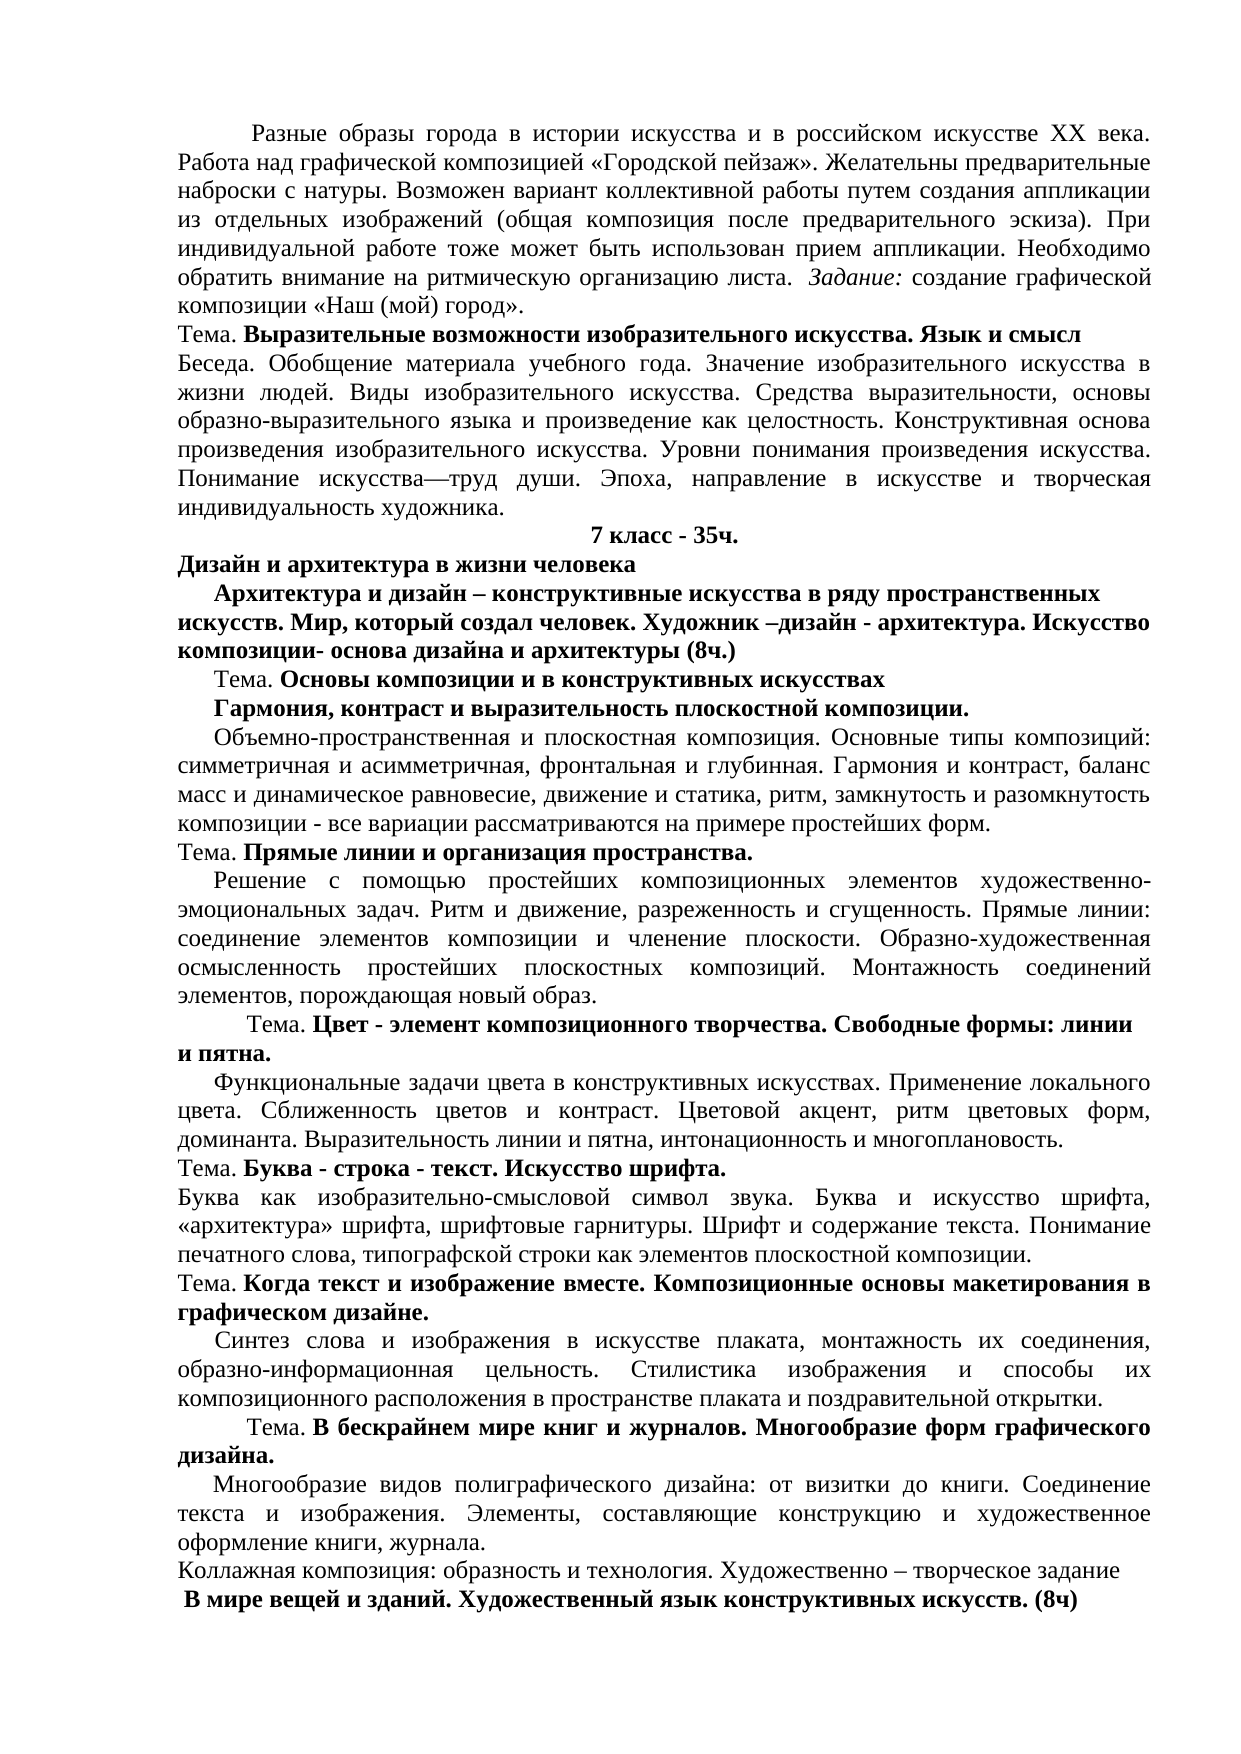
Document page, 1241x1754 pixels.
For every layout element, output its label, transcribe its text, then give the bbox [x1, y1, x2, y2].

text Многообразие видов полиграфического дизайна: от визитки до книги. Соединение текста и изображения. Элементы, составляющие конструкцию и художественное оформление книги, журнала. [177, 1469, 1152, 1556]
text Объемно-пространственная и плоскостная композиция. Основные типы композиций: симметричная и асимметричная, фронтальная и глубинная. Гармония и контраст, баланс масс и динамическое равновесие, движение и статика, ритм, замкнутость и разомкнутость композиции - все вариации рассматриваются на примере простейших форм. [177, 722, 1152, 837]
text Решение с помощью простейших композиционных элементов художественно-эмоциональных задач. Ритм и движение, разреженность и сгущенность. Прямые линии: соединение элементов композиции и членение плоскости. Образно-художественная осмысленность простейших плоскостных композиций. Монтажность соединений элементов, порождающая новый образ. [177, 866, 1152, 1009]
text Коллажная композиция: образность и технология. Художественно – творческое задание [177, 1556, 1152, 1584]
text Функциональные задачи цвета в конструктивных искусствах. Применение локального цвета. Сближенность цветов и контраст. Цветовой акцент, ритм цветовых форм, доминанта. Выразительность линии и пятна, интонационность и многоплановость. [177, 1067, 1152, 1153]
text Тема. В бескрайнем мире книг и журналов. Многообразие форм графического дизайна. [177, 1412, 1152, 1469]
text Буква как изобразительно-смысловой символ звука. Буква и искусство шрифта, «архитектура» шрифта, шрифтовые гарнитуры. Шрифт и содержание текста. Понимание печатного слова, типографской строки как элементов плоскостной композиции. [177, 1182, 1152, 1268]
text Тема. Когда текст и изображение вместе. Композиционные основы макетирования в графическом дизайне. [177, 1268, 1152, 1326]
text Тема. Прямые линии и организация пространства. [177, 837, 1152, 866]
text Тема. Выразительные возможности изобразительного искусства. Язык и смысл [177, 319, 1152, 348]
text Тема. Цвет - элемент композиционного творчества. Свободные формы: линии и пятна. [177, 1009, 1152, 1067]
text 7 класс - 35ч. [177, 521, 1152, 549]
text Разные образы города в истории искусства и в российском искусстве ХХ века. Работа над графической композицией «Городской пейзаж». Желательны предварительные наброски с натуры. Возможен вариант коллективной работы путем создания аппликации из отдельных изображений (общая композиция после предварительного эскиза). При индивидуальной работе тоже может быть использован прием аппликации. Необходимо обратить внимание на ритмическую организацию листа. Задание: создание графической композиции «Наш (мой) город». [177, 118, 1152, 319]
text Тема. Основы композиции и в конструктивных искусствах [177, 664, 1152, 693]
text Синтез слова и изображения в искусстве плаката, монтажность их соединения, образно-информационная цельность. Стилистика изображения и способы их композиционного расположения в пространстве плаката и поздравительной открытки. [177, 1326, 1152, 1412]
text Беседа. Обобщение материала учебного года. Значение изобразительного искусства в жизни людей. Виды изобразительного искусства. Средства выразительности, основы образно-выразительного языка и произведение как целостность. Конструктивная основа произведения изобразительного искусства. Уровни понимания произведения искусства. Понимание искусства—труд души. Эпоха, направление в искусстве и творческая индивидуальность художника. [177, 348, 1152, 521]
text Архитектура и дизайн – конструктивные искусства в ряду пространственных искусств. Мир, который создал человек. Художник –дизайн - архитектура. Искусство композиции- основа дизайна и архитектуры (8ч.) [177, 578, 1152, 664]
text Гармония, контраст и выразительность плоскостной композиции. [177, 693, 1152, 722]
text В мире вещей и зданий. Художественный язык конструктивных искусств. (8ч) [177, 1584, 1152, 1613]
text Тема. Буква - строка - текст. Искусство шрифта. [177, 1153, 1152, 1182]
text Дизайн и архитектура в жизни человека [177, 549, 1152, 578]
